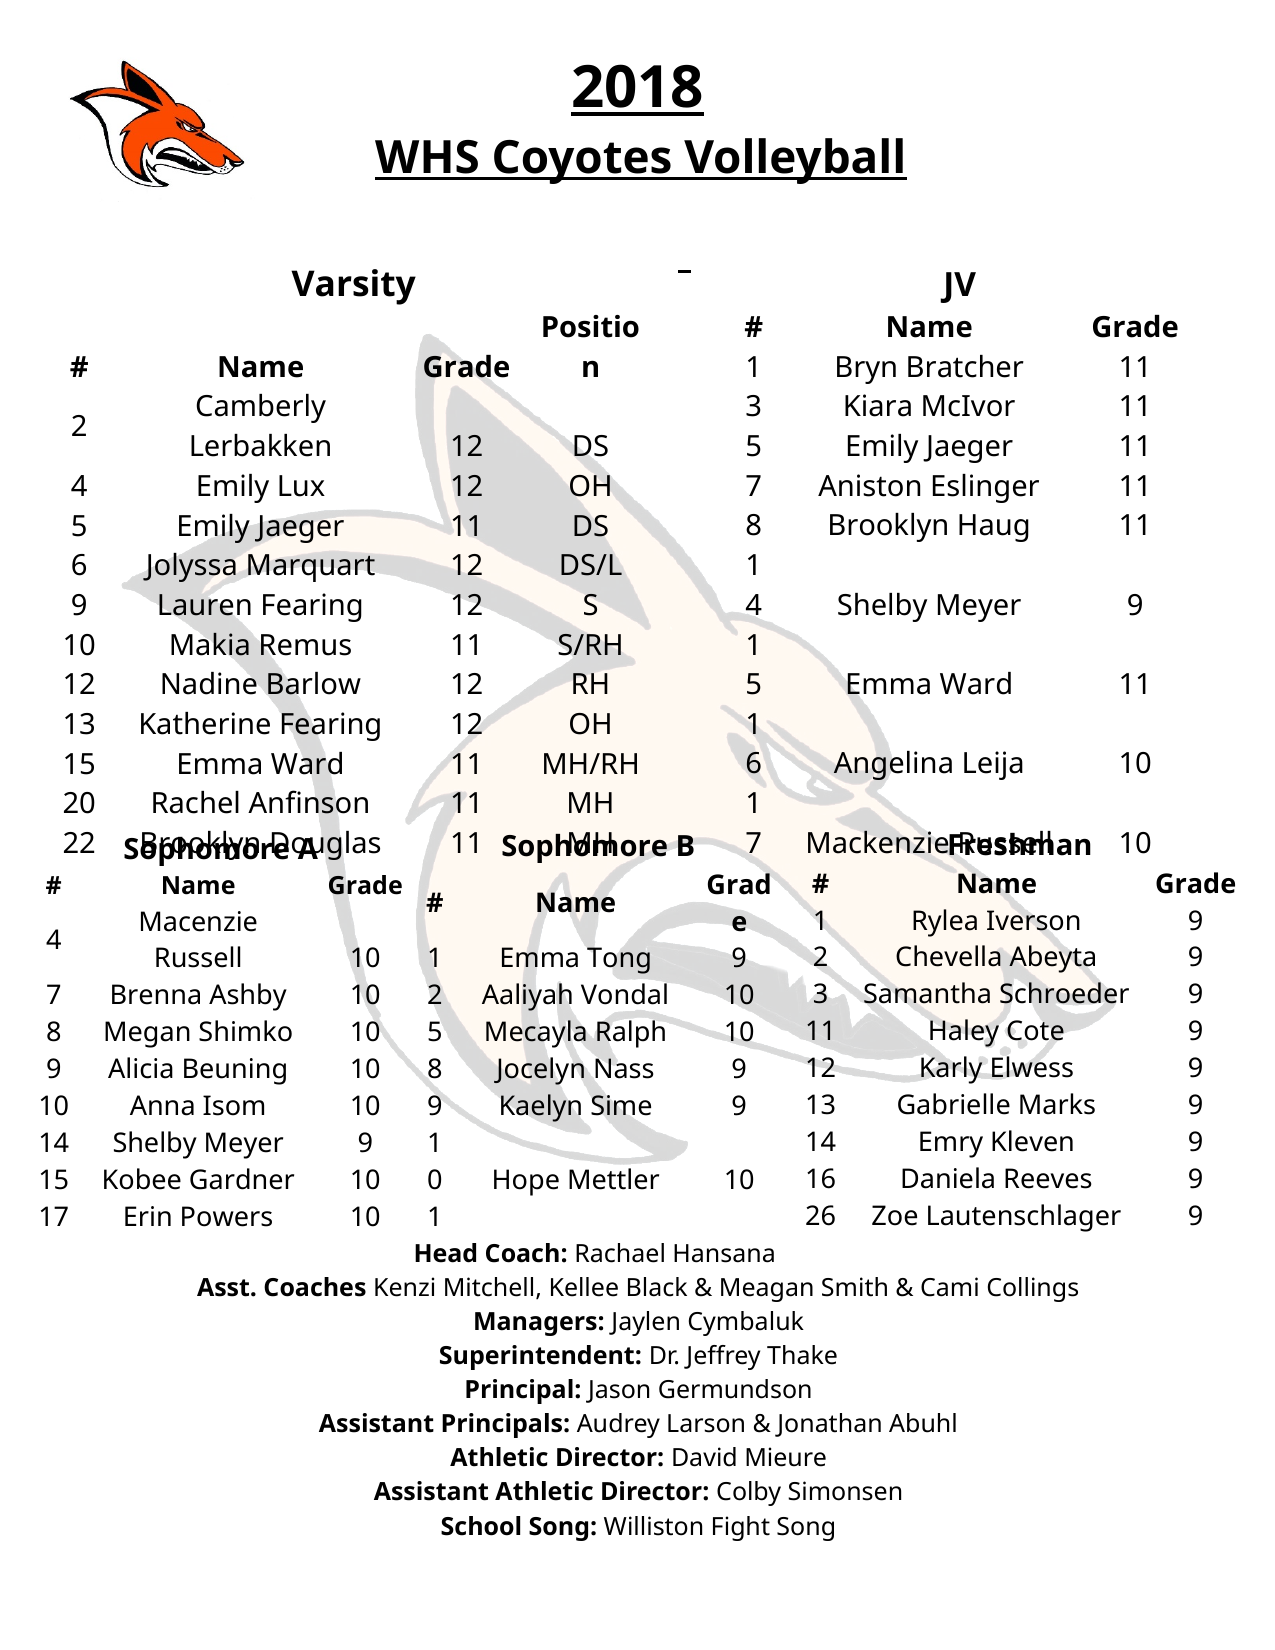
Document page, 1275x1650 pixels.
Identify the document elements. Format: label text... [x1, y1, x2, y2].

table_cell Emily Jaeger [110, 505, 411, 544]
table_cell 11 [411, 783, 522, 822]
table_cell 12 [411, 465, 522, 505]
table_cell DS/L [522, 545, 659, 584]
table_cell 5 [48, 505, 109, 544]
table_cell 4 [48, 465, 109, 505]
table_cell DS [522, 386, 659, 465]
table_cell 12 [411, 664, 522, 703]
table_cell Camberly Lerbakken [110, 386, 411, 465]
table_cell 15 [48, 743, 109, 783]
table_cell # [48, 306, 109, 386]
table_cell DS [522, 505, 659, 544]
table_cell Nadine Barlow [110, 664, 411, 703]
table_cell S/RH [522, 624, 659, 663]
table_cell Rachel Anfinson [110, 783, 411, 822]
table_cell 6 [48, 545, 109, 584]
table_cell 11 [411, 624, 522, 663]
table_cell MH [522, 822, 659, 862]
table_cell Jolyssa Marquart [110, 545, 411, 584]
table_cell 11 [411, 505, 522, 544]
table_cell 12 [48, 664, 109, 703]
table_cell 13 [48, 703, 109, 743]
table_cell MH/RH [522, 743, 659, 783]
table_cell [411, 862, 522, 902]
table_cell 12 [411, 545, 522, 584]
table_cell Emma Ward [110, 743, 411, 783]
table_cell MH [522, 783, 659, 822]
table_header Varsity [48, 258, 659, 306]
table_cell Lauren Fearing [110, 584, 411, 624]
table_cell Grade [411, 306, 522, 386]
table_cell 2 [48, 386, 109, 465]
table_cell [522, 862, 659, 902]
table_cell 22 [48, 822, 109, 862]
table_cell Position [522, 306, 659, 386]
table_cell [48, 862, 109, 902]
table_cell Katherine Fearing [110, 703, 411, 743]
table_cell 11 [411, 822, 522, 862]
table_cell 11 [411, 743, 522, 783]
table_cell Emily Lux [110, 465, 411, 505]
table_cell 12 [411, 703, 522, 743]
table_cell RH [522, 664, 659, 703]
table_cell 10 [48, 624, 109, 663]
table_cell [110, 862, 411, 902]
table_cell 20 [48, 783, 109, 822]
table_cell 12 [411, 386, 522, 465]
table_cell 12 [411, 584, 522, 624]
table_cell OH [522, 703, 659, 743]
text 2018 [150, 45, 1125, 124]
table_cell S [522, 584, 659, 624]
table_cell OH [522, 465, 659, 505]
text WHS Coyotes Volleyball [300, 124, 1125, 212]
table_cell Brooklyn Douglas [110, 822, 411, 862]
table_cell Makia Remus [110, 624, 411, 663]
picture [62, 46, 258, 202]
table_cell 9 [48, 584, 109, 624]
table_cell Name [110, 306, 411, 386]
